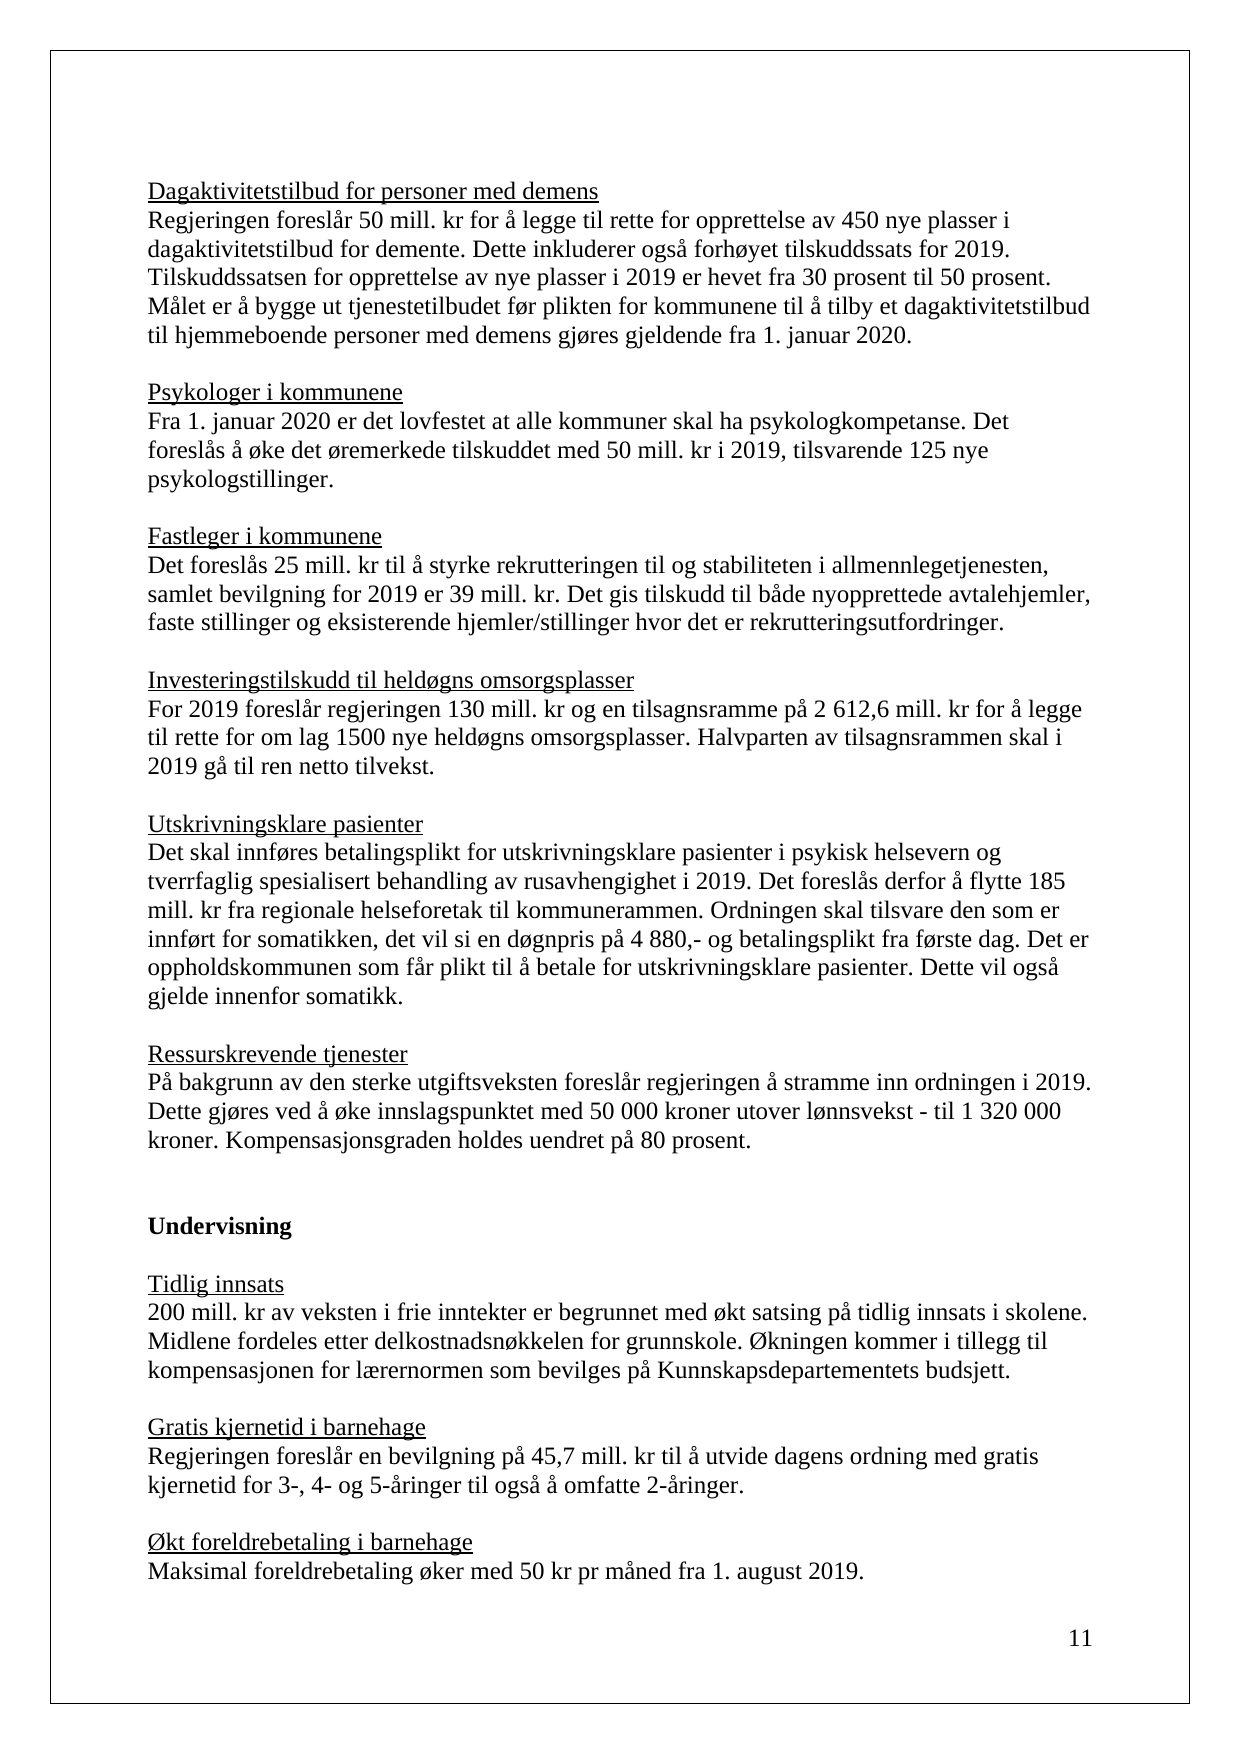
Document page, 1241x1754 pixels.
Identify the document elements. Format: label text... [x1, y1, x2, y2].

text Gratis kjernetid i barnehage [147, 1412, 1093, 1441]
text Utskrivningsklare pasienter [147, 809, 1093, 837]
text Psykologer i kommunene [147, 377, 1093, 406]
text Regjeringen foreslår en bevilgning på 45,7 mill. kr til å utvide dagens ordning med gratis kjernetid for 3-, 4- og 5-åringer til også å omfatte 2-åringer. [147, 1441, 1093, 1499]
text Regjeringen foreslår 50 mill. kr for å legge til rette for opprettelse av 450 nye plasser i dagaktivitetstilbud for demente. Dette inkluderer også forhøyet tilskuddssats for 2019. Tilskuddssatsen for opprettelse av nye plasser i 2019 er hevet fra 30 prosent til 50 prosent. Målet er å bygge ut tjenestetilbudet før plikten for kommunene til å tilby et dagaktivitetstilbud til hjemmeboende personer med demens gjøres gjeldende fra 1. januar 2020. [147, 205, 1093, 349]
text Undervisning [147, 1211, 1093, 1240]
text 200 mill. kr av veksten i frie inntekter er begrunnet med økt satsing på tidlig innsats i skolene. Midlene fordeles etter delkostnadsnøkkelen for grunnskole. Økningen kommer i tillegg til kompensasjonen for lærernormen som bevilges på Kunnskapsdepartementets budsjett. [147, 1297, 1093, 1384]
text Økt foreldrebetaling i barnehage [147, 1527, 1093, 1556]
text Fra 1. januar 2020 er det lovfestet at alle kommuner skal ha psykologkompetanse. Det foreslås å øke det øremerkede tilskuddet med 50 mill. kr i 2019, tilsvarende 125 nye psykologstillinger. [147, 406, 1093, 492]
text Dagaktivitetstilbud for personer med demens [147, 176, 1093, 205]
text Ressurskrevende tjenester [147, 1039, 1093, 1067]
text Det skal innføres betalingsplikt for utskrivningsklare pasienter i psykisk helsevern og tverrfaglig spesialisert behandling av rusavhengighet i 2019. Det foreslås derfor å flytte 185 mill. kr fra regionale helseforetak til kommunerammen. Ordningen skal tilsvare den som er innført for somatikken, det vil si en døgnpris på 4 880,- og betalingsplikt fra første dag. Det er oppholdskommunen som får plikt til å betale for utskrivningsklare pasienter. Dette vil også gjelde innenfor somatikk. [147, 837, 1093, 1010]
text For 2019 foreslår regjeringen 130 mill. kr og en tilsagnsramme på 2 612,6 mill. kr for å legge til rette for om lag 1500 nye heldøgns omsorgsplasser. Halvparten av tilsagnsrammen skal i 2019 gå til ren netto tilvekst. [147, 694, 1093, 780]
text Tidlig innsats [147, 1269, 1093, 1297]
text Fastleger i kommunene [147, 521, 1093, 550]
text Det foreslås 25 mill. kr til å styrke rekrutteringen til og stabiliteten i allmennlegetjenesten, samlet bevilgning for 2019 er 39 mill. kr. Det gis tilskudd til både nyopprettede avtalehjemler, faste stillinger og eksisterende hjemler/stillinger hvor det er rekrutteringsutfordringer. [147, 550, 1093, 636]
text Maksimal foreldrebetaling øker med 50 kr pr måned fra 1. august 2019. [147, 1556, 1093, 1585]
text Investeringstilskudd til heldøgns omsorgsplasser [147, 665, 1093, 694]
text På bakgrunn av den sterke utgiftsveksten foreslår regjeringen å stramme inn ordningen i 2019. Dette gjøres ved å øke innslagspunktet med 50 000 kroner utover lønnsvekst - til 1 320 000 kroner. Kompensasjonsgraden holdes uendret på 80 prosent. [147, 1067, 1093, 1154]
